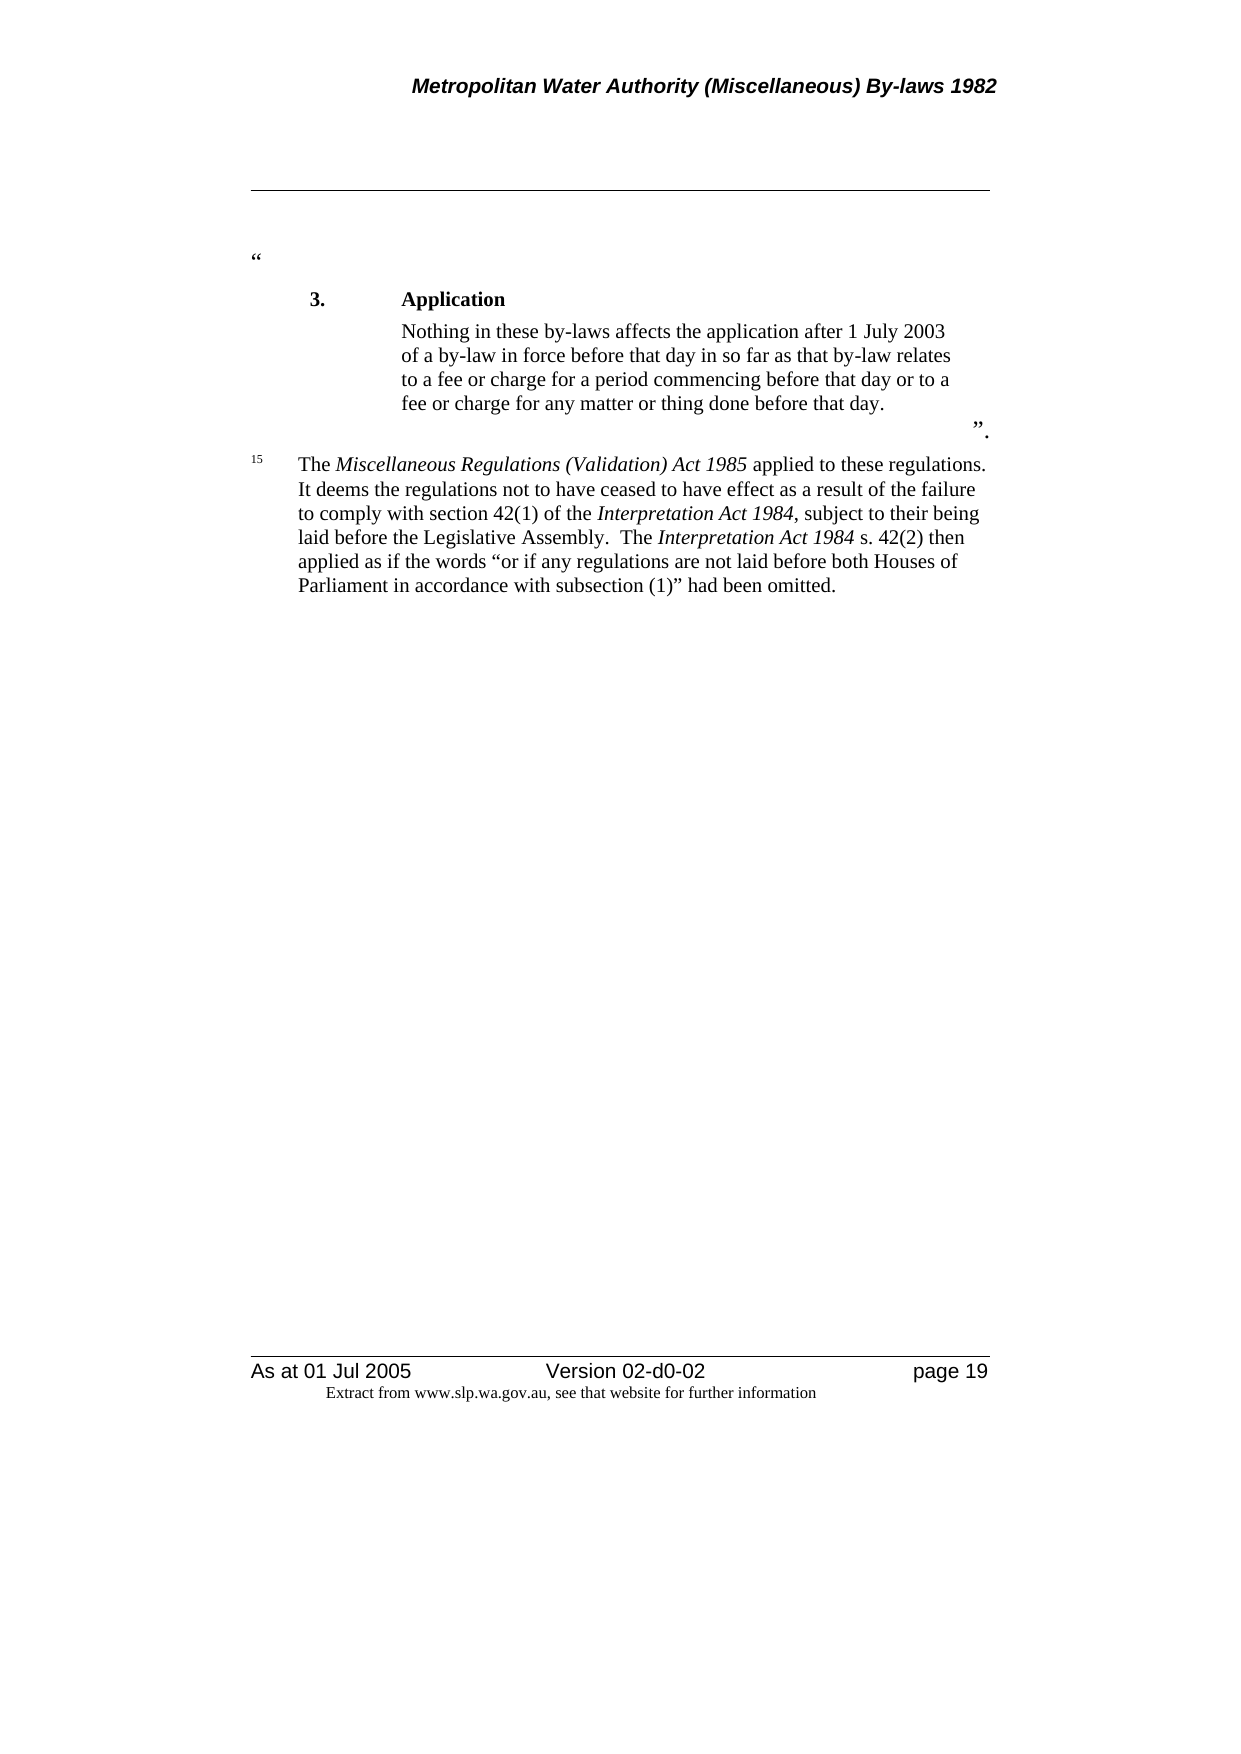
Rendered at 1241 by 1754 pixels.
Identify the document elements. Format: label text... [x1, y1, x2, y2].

text “ [251, 247, 990, 276]
text ”. [251, 415, 990, 444]
subtitle 3. Application [309, 287, 960, 311]
text 15 The Miscellaneous Regulations (Validation) Act 1985 applied to these regulations. It deems the regulations not to have ceased to have effect as a result of the failure to comply with section 42(1) of the Interpretation Act 1984, subject to their being laid before the Legislative Assembly. The Interpretation Act 1984 s. 42(2) then applied as if the words “or if any regulations are not laid before both Houses of Parliament in accordance with subsection (1)” had been omitted. [251, 452, 990, 597]
text Nothing in these by-laws affects the application after 1 July 2003 of a by-law in force before that day in so far as that by-law relates to a fee or charge for a period commencing before that day or to a fee or charge for any matter or thing done before that day. [312, 319, 960, 415]
